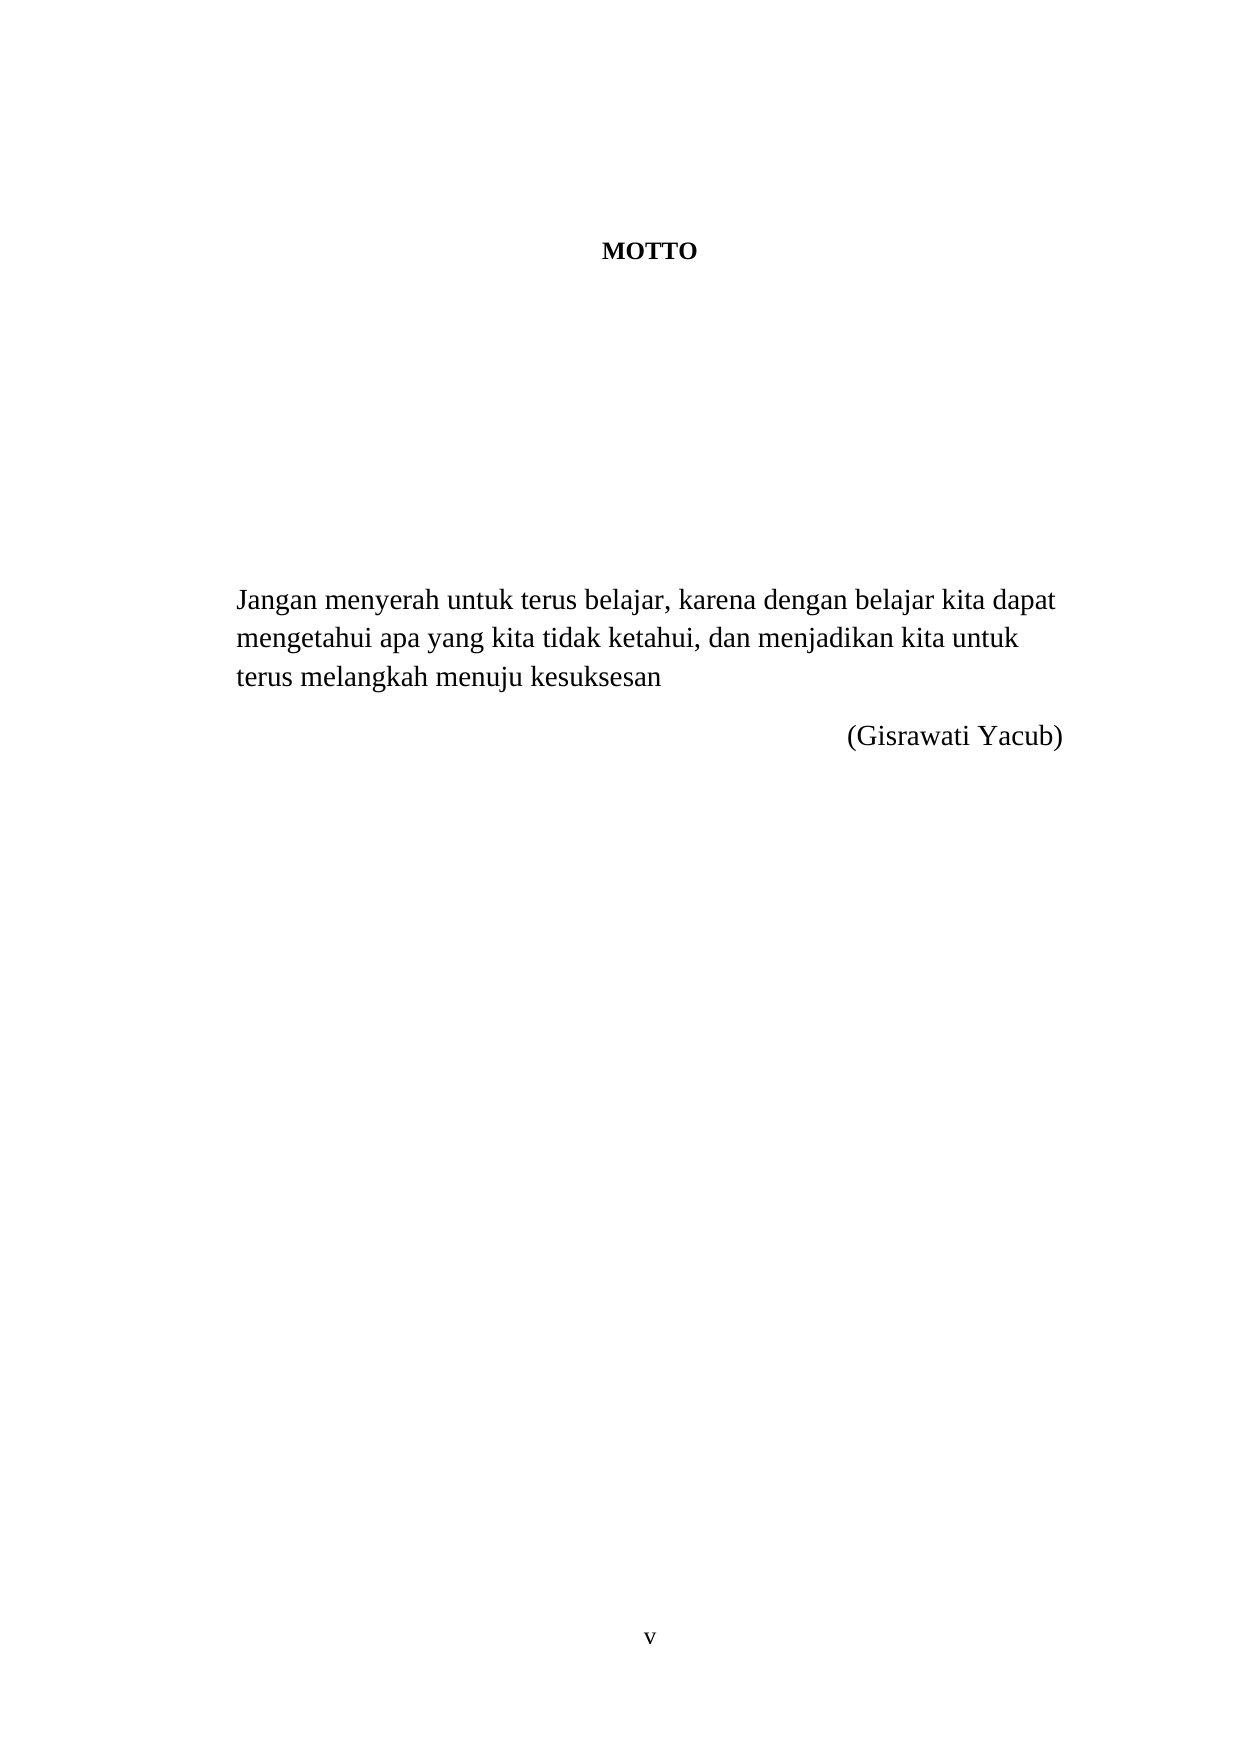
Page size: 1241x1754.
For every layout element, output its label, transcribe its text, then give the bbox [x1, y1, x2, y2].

text Jangan menyerah untuk terus belajar, karena dengan belajar kita dapat mengetahui apa yang kita tidak ketahui, dan menjadikan kita untuk terus melangkah menuju kesuksesan [236, 582, 1063, 693]
text MOTTO [236, 236, 1063, 265]
text (Gisrawati Yacub) [236, 718, 1063, 752]
